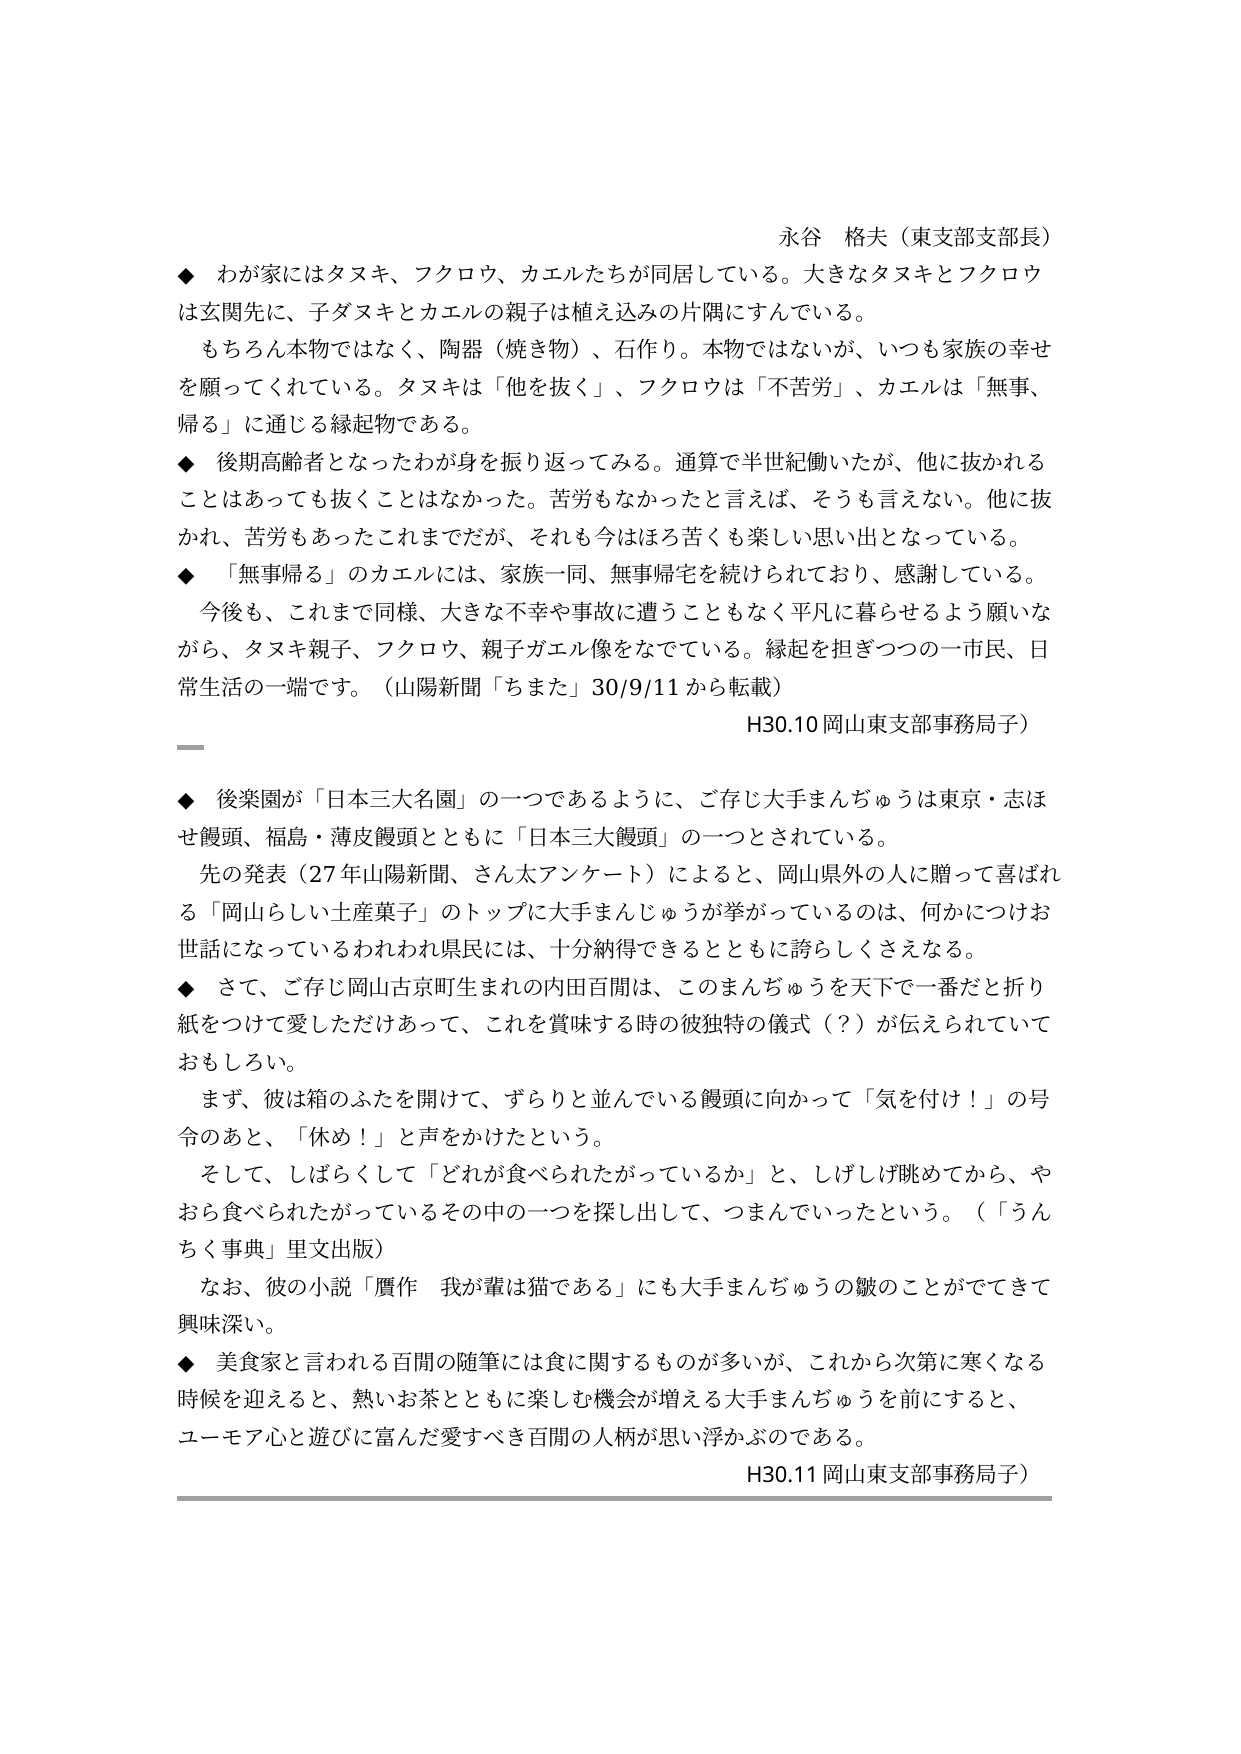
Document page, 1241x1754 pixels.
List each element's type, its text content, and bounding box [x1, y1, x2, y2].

text ◆ わが家にはタヌキ、フクロウ、カエルたちが同居している。大きなタヌキとフクロウは玄関先に、子ダヌキとカエルの親子は植え込みの片隅にすんでいる。 [177, 254, 1063, 329]
text ◆ さて、ご存じ岡山古京町生まれの内田百閒は、このまんぢゅうを天下で一番だと折り紙をつけて愛しただけあって、これを賞味する時の彼独特の儀式（？）が伝えられていておもしろい。 [177, 967, 1063, 1079]
text ◆ 後楽園が「日本三大名園」の一つであるように、ご存じ大手まんぢゅうは東京・志ほせ饅頭、福島・薄皮饅頭とともに「日本三大饅頭」の一つとされている。 [177, 779, 1063, 854]
text ◆ 美食家と言われる百閒の随筆には食に関するものが多いが、これから次第に寒くなる時候を迎えると、熱いお茶とともに楽しむ機会が増える大手まんぢゅうを前にすると、ユーモア心と遊びに富んだ愛すべき百閒の人柄が思い浮かぶのである。 [177, 1342, 1063, 1454]
text 永谷 格夫（東支部支部長） [177, 217, 1063, 254]
text 先の発表（27年山陽新聞、さん太アンケート）によると、岡山県外の人に贈って喜ばれる「岡山らしい土産菓子」のトップに大手まんじゅうが挙がっているのは、何かにつけお世話になっているわれわれ県民には、十分納得できるとともに誇らしくさえなる。 [177, 854, 1063, 967]
text そして、しばらくして「どれが食べられたがっているか」と、しげしげ眺めてから、やおら食べられたがっているその中の一つを探し出して、つまんでいったという。（「うんちく事典」里文出版） [177, 1154, 1063, 1267]
text H30.11岡山東支部事務局子） [177, 1454, 1063, 1492]
text H30.10岡山東支部事務局子） [177, 704, 1063, 779]
text ◆ 「無事帰る」のカエルには、家族一同、無事帰宅を続けられており、感謝している。 [177, 554, 1063, 592]
text なお、彼の小説「贋作 我が輩は猫である」にも大手まんぢゅうの皺のことがでてきて興味深い。 [177, 1267, 1063, 1342]
text ◆ 後期高齢者となったわが身を振り返ってみる。通算で半世紀働いたが、他に抜かれることはあっても抜くことはなかった。苦労もなかったと言えば、そうも言えない。他に抜かれ、苦労もあったこれまでだが、それも今はほろ苦くも楽しい思い出となっている。 [177, 442, 1063, 554]
text まず、彼は箱のふたを開けて、ずらりと並んでいる饅頭に向かって「気を付け！」の号令のあと、「休め！」と声をかけたという。 [177, 1079, 1063, 1154]
text 今後も、これまで同様、大きな不幸や事故に遭うこともなく平凡に暮らせるよう願いながら、タヌキ親子、フクロウ、親子ガエル像をなでている。縁起を担ぎつつの一市民、日常生活の一端です。（山陽新聞「ちまた」30/9/11から転載） [177, 592, 1063, 704]
text もちろん本物ではなく、陶器（焼き物）、石作り。本物ではないが、いつも家族の幸せを願ってくれている。タヌキは「他を抜く」、フクロウは「不苦労」、カエルは「無事、帰る」に通じる縁起物である。 [177, 329, 1063, 442]
